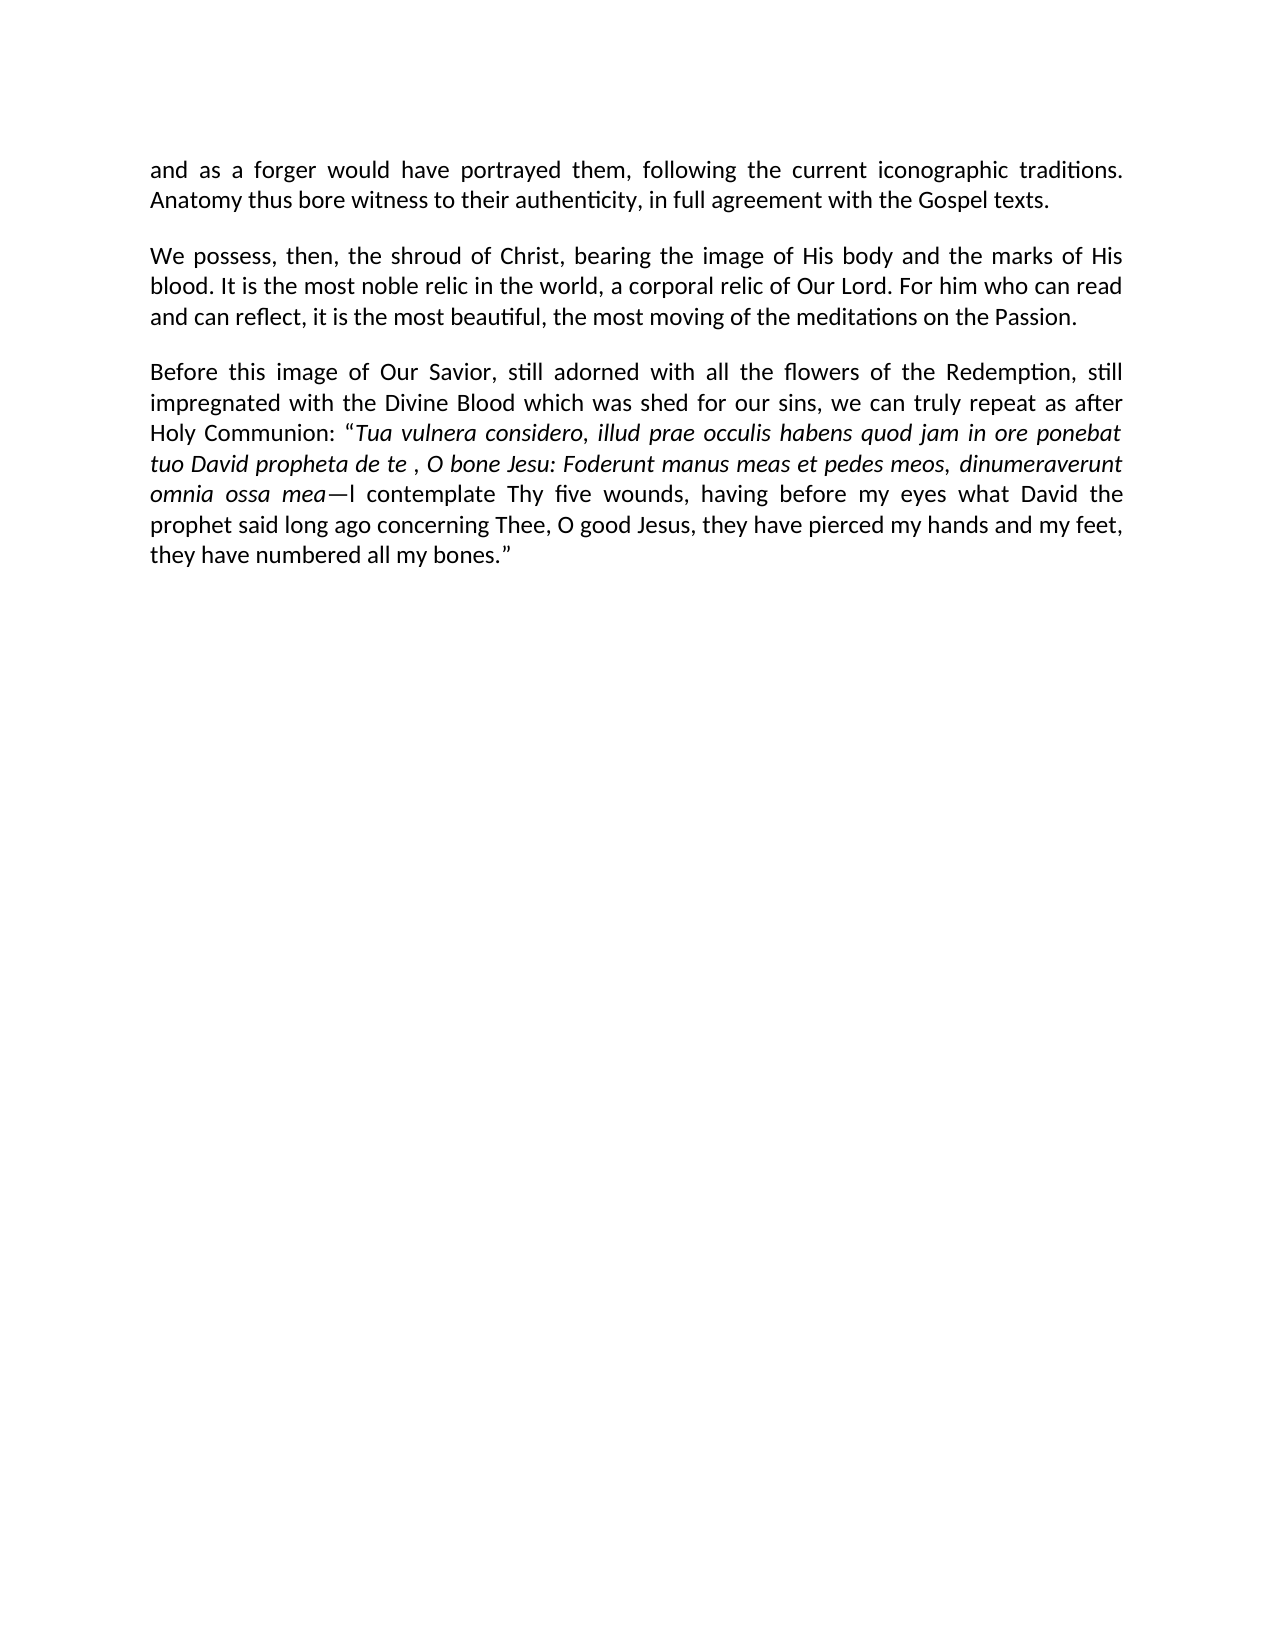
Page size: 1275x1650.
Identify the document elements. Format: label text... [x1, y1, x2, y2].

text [150, 154, 1125, 215]
text We possess, then, the shroud of Christ, bearing the image of His body and the marks of His blood. It is the most noble relic in the world, a corporal relic of Our Lord. For him who can read and can reflect, it is the most beautiful, the most moving of the meditations on the Passion. [150, 240, 1125, 331]
text Before this image of Our Savior, still adorned with all the flowers of the Redemption, still impregnated with the Divine Blood which was shed for our sins, we can truly repeat as after Holy Communion: “Tua vulnera considero, illud prae occulis habens quod jam in ore ponebat tuo David propheta de te , O bone Jesu: Foderunt manus meas et pedes meos, dinumeraverunt omnia ossa mea—l contemplate Thy five wounds, having before my eyes what David the prophet said long ago concerning Thee, O good Jesus, they have pierced my hands and my feet, they have numbered all my bones.” [150, 356, 1125, 570]
